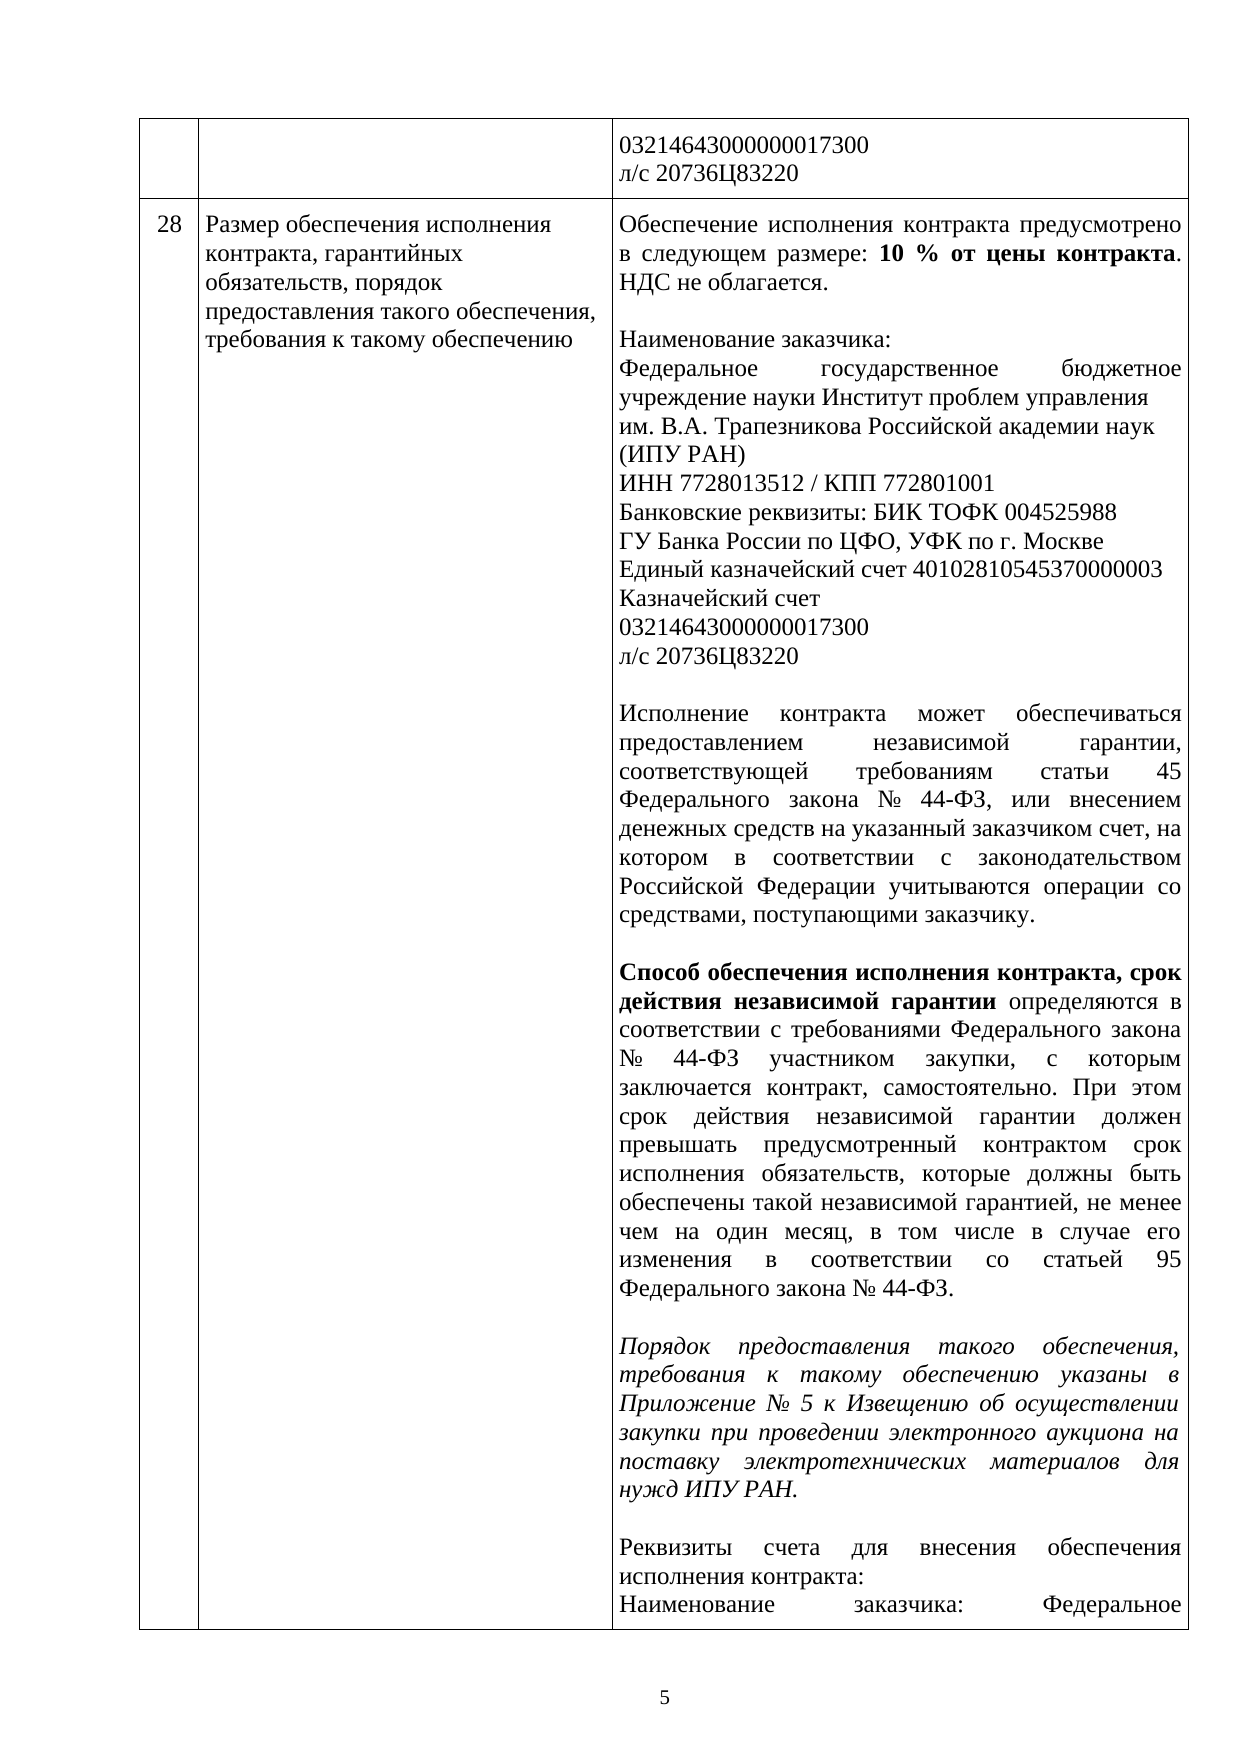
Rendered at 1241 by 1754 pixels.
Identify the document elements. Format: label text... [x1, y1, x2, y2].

table_cell 28 [140, 199, 198, 1629]
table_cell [199, 119, 612, 198]
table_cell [613, 119, 1188, 198]
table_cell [613, 199, 1188, 1629]
table_cell 27 [140, 119, 198, 198]
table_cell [199, 199, 612, 1629]
